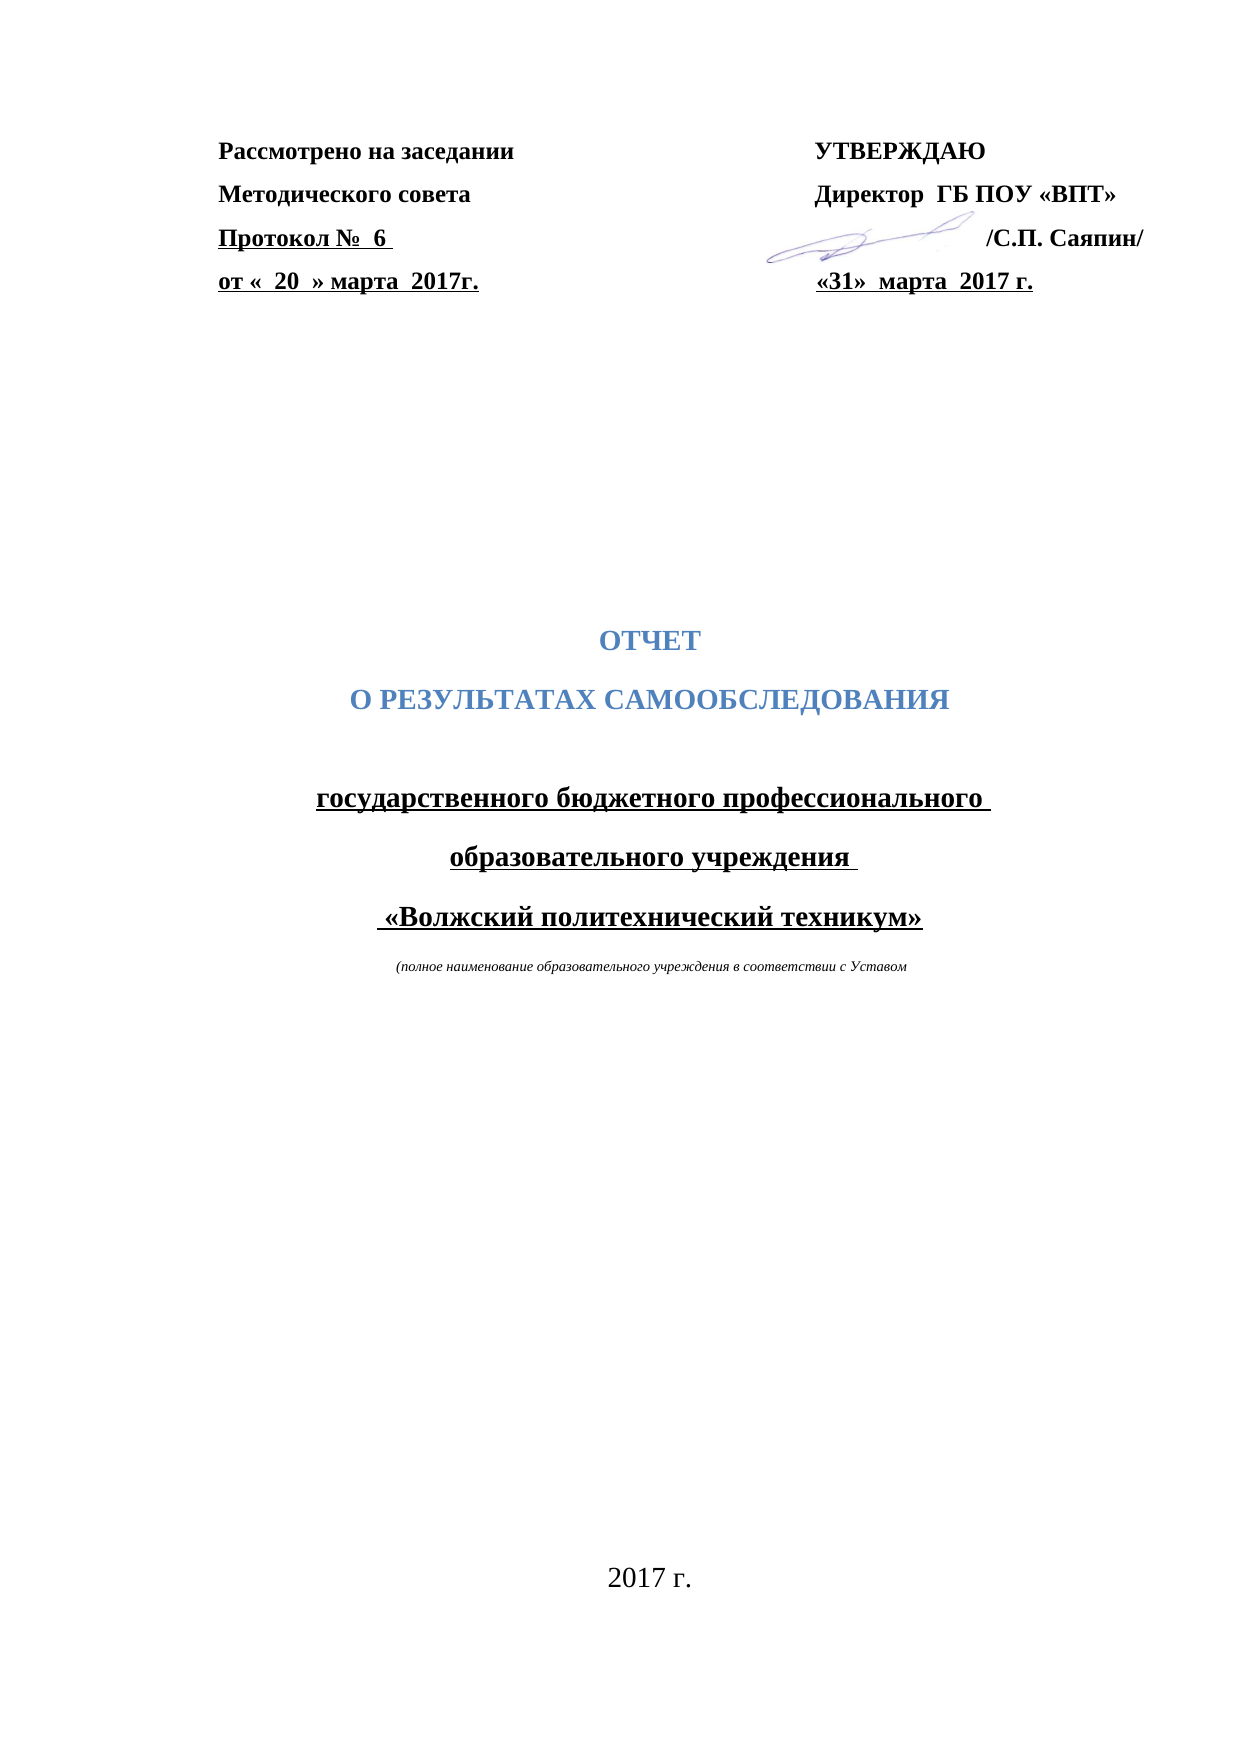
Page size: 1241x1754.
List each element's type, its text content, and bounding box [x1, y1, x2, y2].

text (полное наименование образовательного учреждения в соответствии с Уставом [118, 958, 1181, 975]
text Методического совета Директор ГБ ПОУ «ВПТ» [118, 179, 1181, 208]
text 2017 г. [118, 1560, 1181, 1593]
text от « 20 » марта 2017г. «31» марта 2017 г. [118, 266, 1181, 294]
text Протокол № 6 _____________ /С.П. Саяпин/ [118, 223, 757, 251]
text государственного бюджетного профессионального [118, 780, 1181, 814]
text образовательного учреждения [118, 839, 1181, 873]
subtitle О РЕЗУЛЬТАТАХ САМООБСЛЕДОВАНИЯ [118, 682, 1181, 716]
text Рассмотрено на заседании УТВЕРЖДАЮ [118, 118, 1181, 165]
picture [757, 211, 982, 269]
subtitle ОТЧЕТ [118, 623, 1181, 656]
text Протокол № 6 _____________ /С.П. Саяпин/ [982, 223, 1181, 251]
text «Волжский политехнический техникум» [118, 899, 1181, 932]
